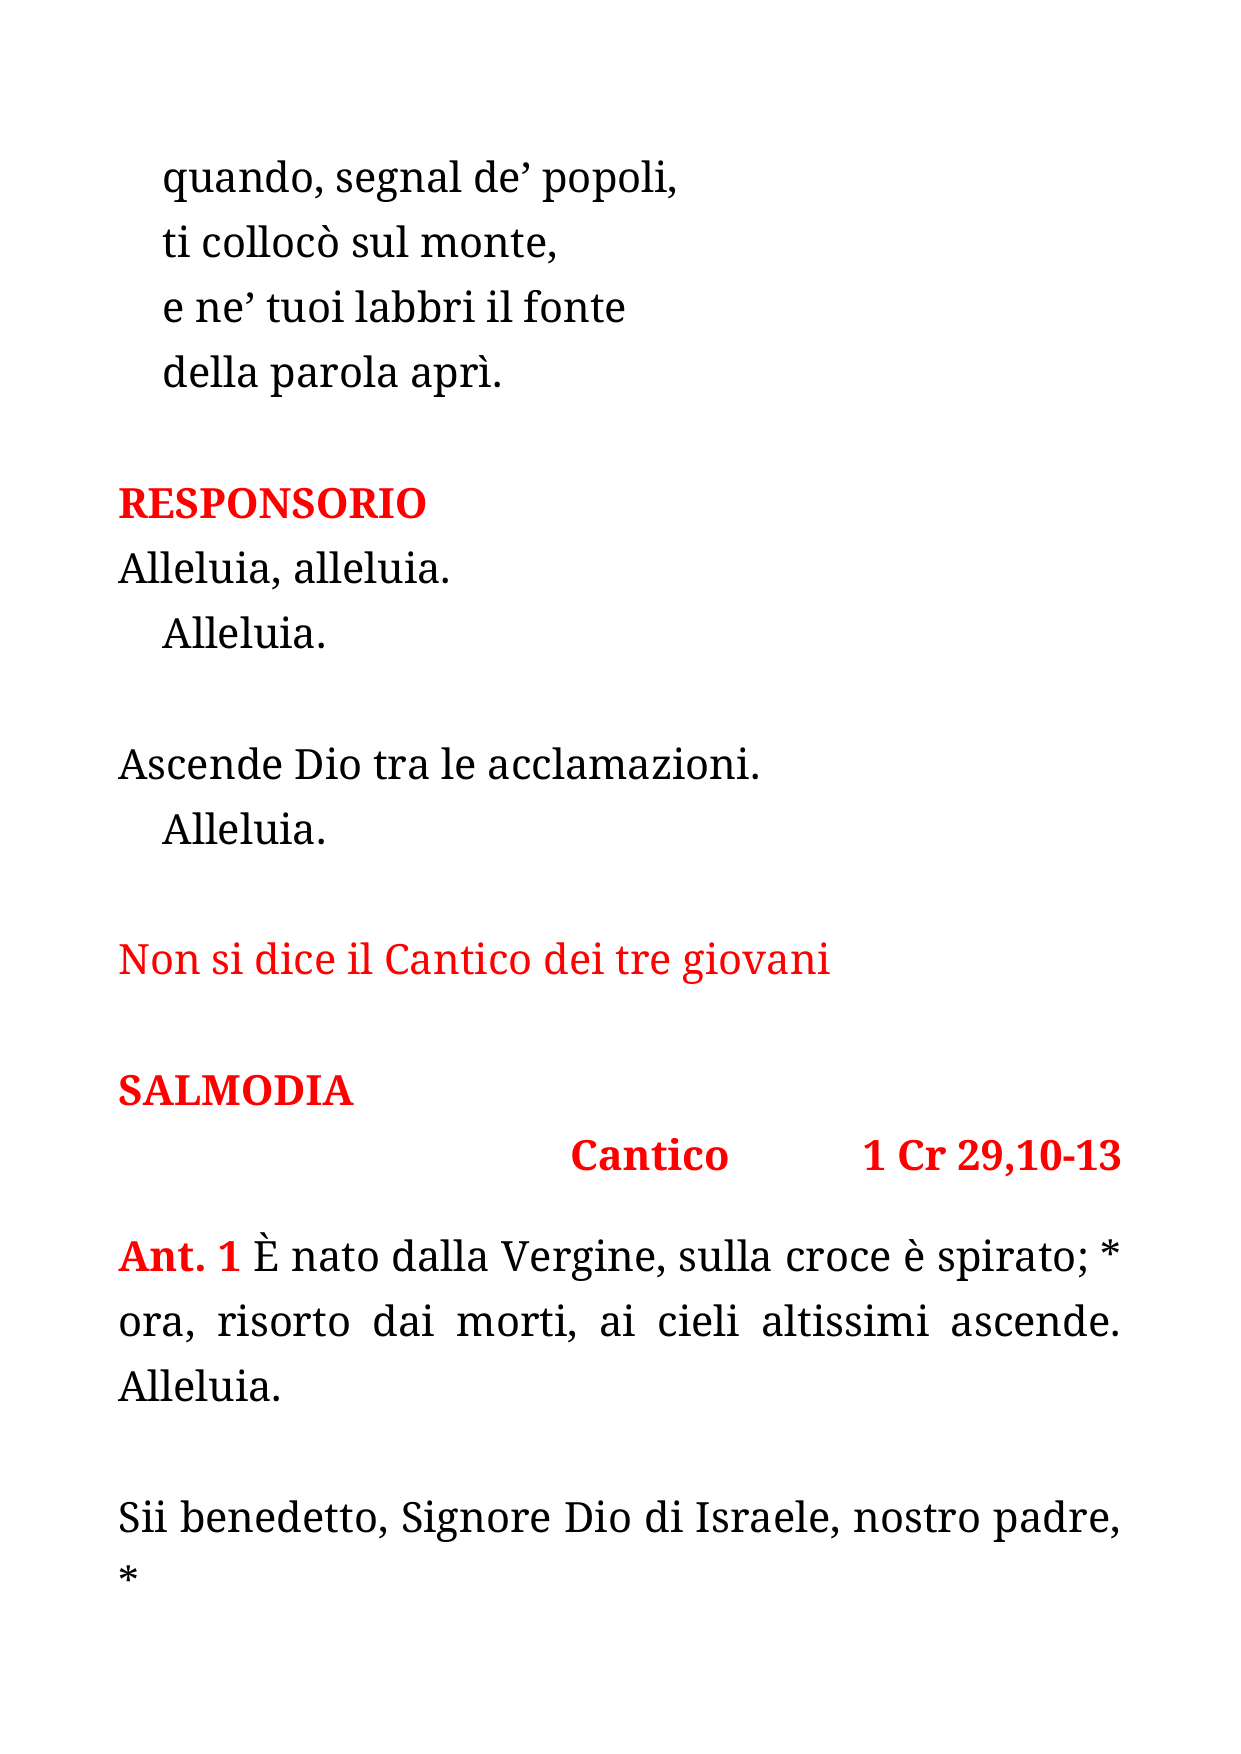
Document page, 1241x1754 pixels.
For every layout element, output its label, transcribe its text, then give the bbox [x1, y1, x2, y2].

text Sii benedetto, Signore Dio di Israele, nostro padre, * [118, 1488, 1122, 1610]
text Ascende Dio tra le acclamazioni. [118, 734, 1122, 791]
text Alleluia. [118, 800, 1122, 856]
text RESPONSORIO [118, 474, 1122, 530]
text Non si dice il Cantico dei tre giovani [118, 930, 1122, 987]
text della parola aprì. [162, 343, 1122, 400]
text Cantico 1 Cr 29,10-13 [118, 1126, 1122, 1182]
text e ne’ tuoi labbri il fonte [162, 278, 1122, 335]
text Alleluia, alleluia. [118, 539, 1122, 596]
text Alleluia. [118, 604, 1122, 661]
text Ant. 1 È nato dalla Vergine, sulla croce è spirato; * ora, risorto dai morti, ai cieli altissimi ascende. Alleluia. [118, 1227, 1122, 1414]
text ti collocò sul monte, [162, 213, 1122, 269]
text quando, segnal de’ popoli, [162, 148, 1122, 204]
text SALMODIA [118, 1061, 1122, 1117]
